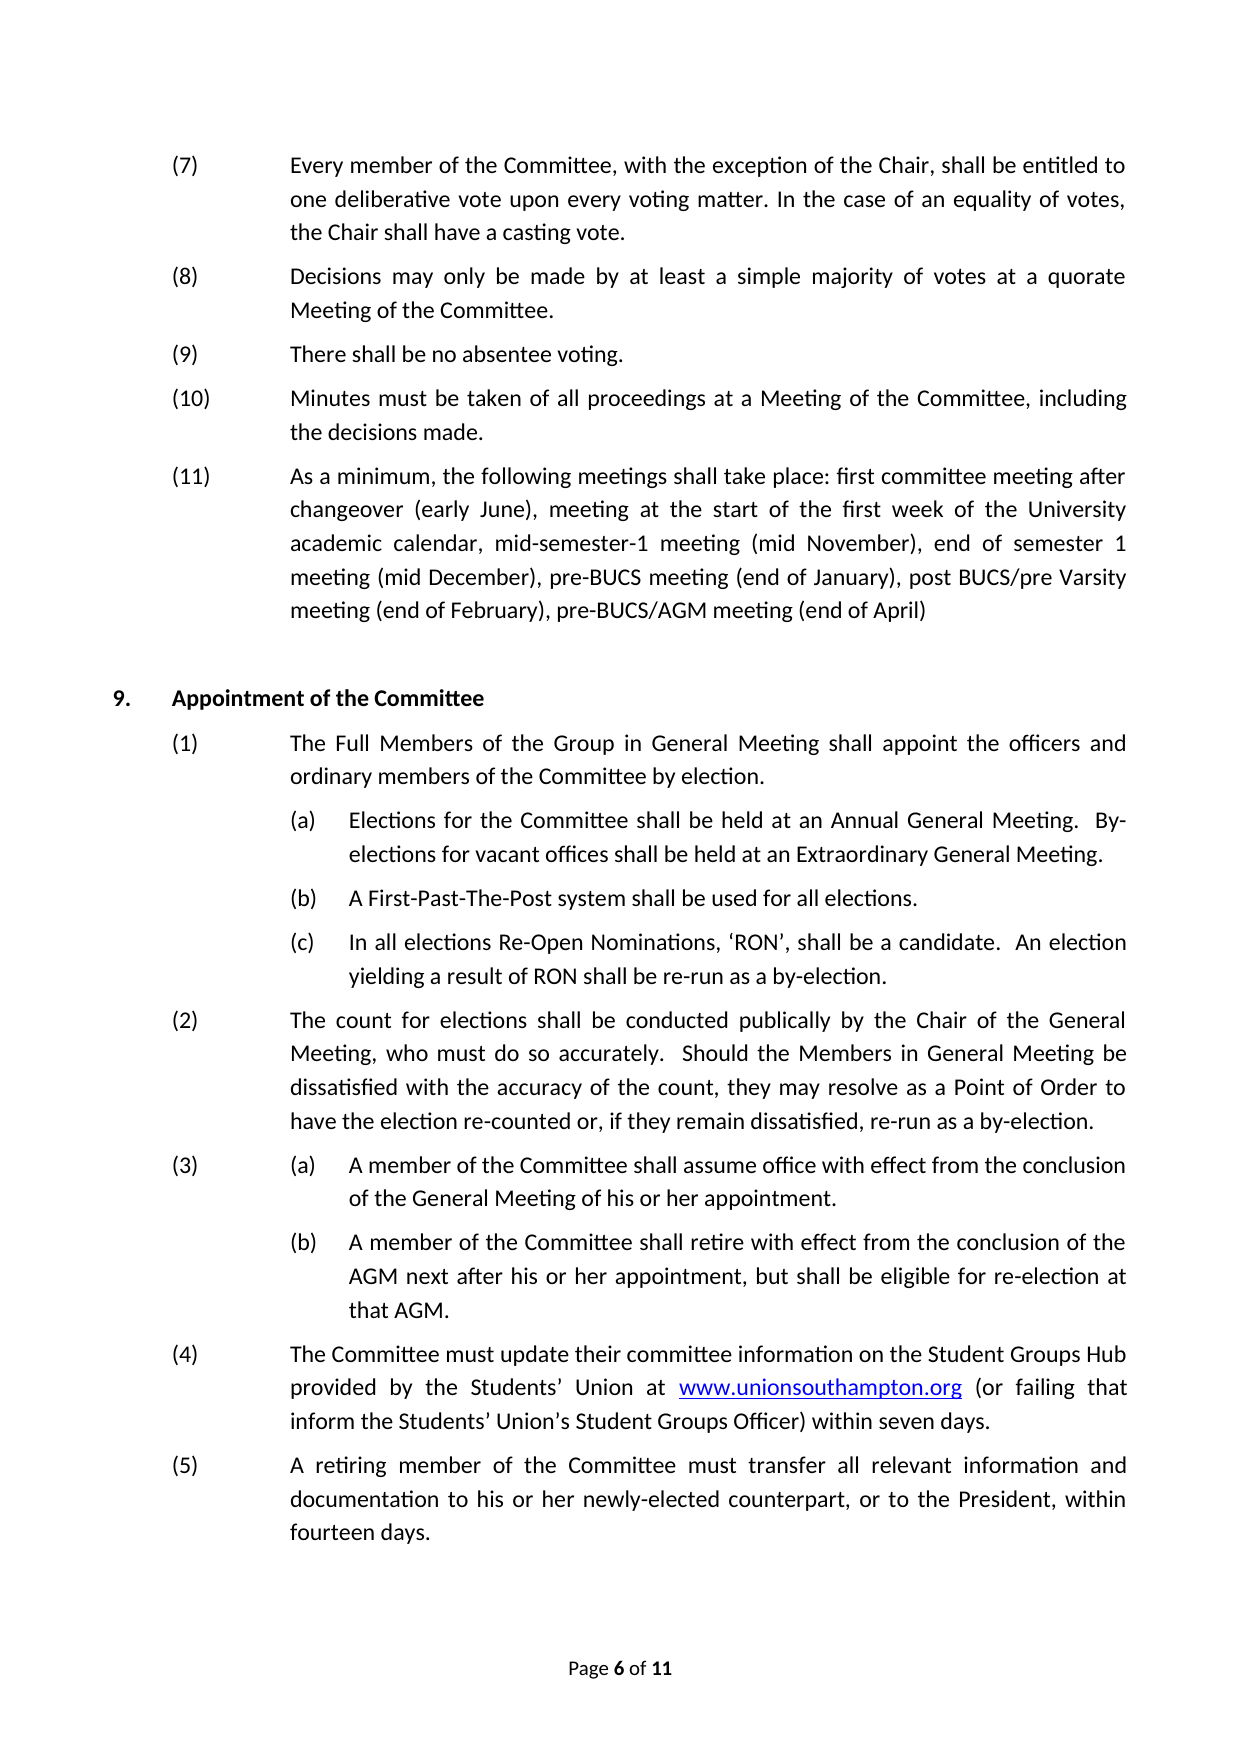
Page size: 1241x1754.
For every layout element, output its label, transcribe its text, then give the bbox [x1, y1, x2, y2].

text (10) Minutes must be taken of all proceedings at a Meeting of the Committee, including the decisions made. [172, 383, 1128, 446]
text (8) Decisions may only be made by at least a simple majority of votes at a quorate Meeting of the Committee. [172, 261, 1128, 324]
text (b) A member of the Committee shall retire with effect from the conclusion of the AGM next after his or her appointment, but shall be eligible for re-election at that AGM. [172, 1227, 1128, 1324]
text (5) A retiring member of the Committee must transfer all relevant information and documentation to his or her newly-elected counterpart, or to the President, within fourteen days. [172, 1450, 1128, 1547]
text (1) The Full Members of the Group in General Meeting shall appoint the officers and ordinary members of the Committee by election. [172, 728, 1128, 791]
text (9) There shall be no absentee voting. [172, 339, 1128, 368]
text (b) A First-Past-The-Post system shall be used for all elections. [290, 883, 1128, 912]
subtitle 9. Appointment of the Committee [112, 683, 1128, 713]
text (2) The count for elections shall be conducted publically by the Chair of the General Meeting, who must do so accurately. Should the Members in General Meeting be dissatisfied with the accuracy of the count, they may resolve as a Point of Order to have the election re-counted or, if they remain dissatisfied, re-run as a by-election. [172, 1005, 1128, 1135]
text (a) Elections for the Committee shall be held at an Annual General Meeting. By-elections for vacant offices shall be held at an Extraordinary General Meeting. [290, 805, 1128, 868]
text (7) Every member of the Committee, with the exception of the Chair, shall be entitled to one deliberative vote upon every voting matter. In the case of an equality of votes, the Chair shall have a casting vote. [172, 150, 1128, 247]
text (11) As a minimum, the following meetings shall take place: first committee meeting after changeover (early June), meeting at the start of the first week of the University academic calendar, mid-semester-1 meeting (mid November), end of semester 1 meeting (mid December), pre-BUCS meeting (end of January), post BUCS/pre Varsity meeting (end of February), pre-BUCS/AGM meeting (end of April) [172, 461, 1128, 625]
text (c) In all elections Re-Open Nominations, ‘RON’, shall be a candidate. An election yielding a result of RON shall be re-run as a by-election. [290, 927, 1128, 990]
text (3) (a) A member of the Committee shall assume office with effect from the conclusion of the General Meeting of his or her appointment. [172, 1150, 1128, 1213]
text (4) The Committee must update their committee information on the Student Groups Hub provided by the Students’ Union at www.unionsouthampton.org (or failing that inform the Students’ Union’s Student Groups Officer) within seven days. [172, 1339, 1128, 1435]
